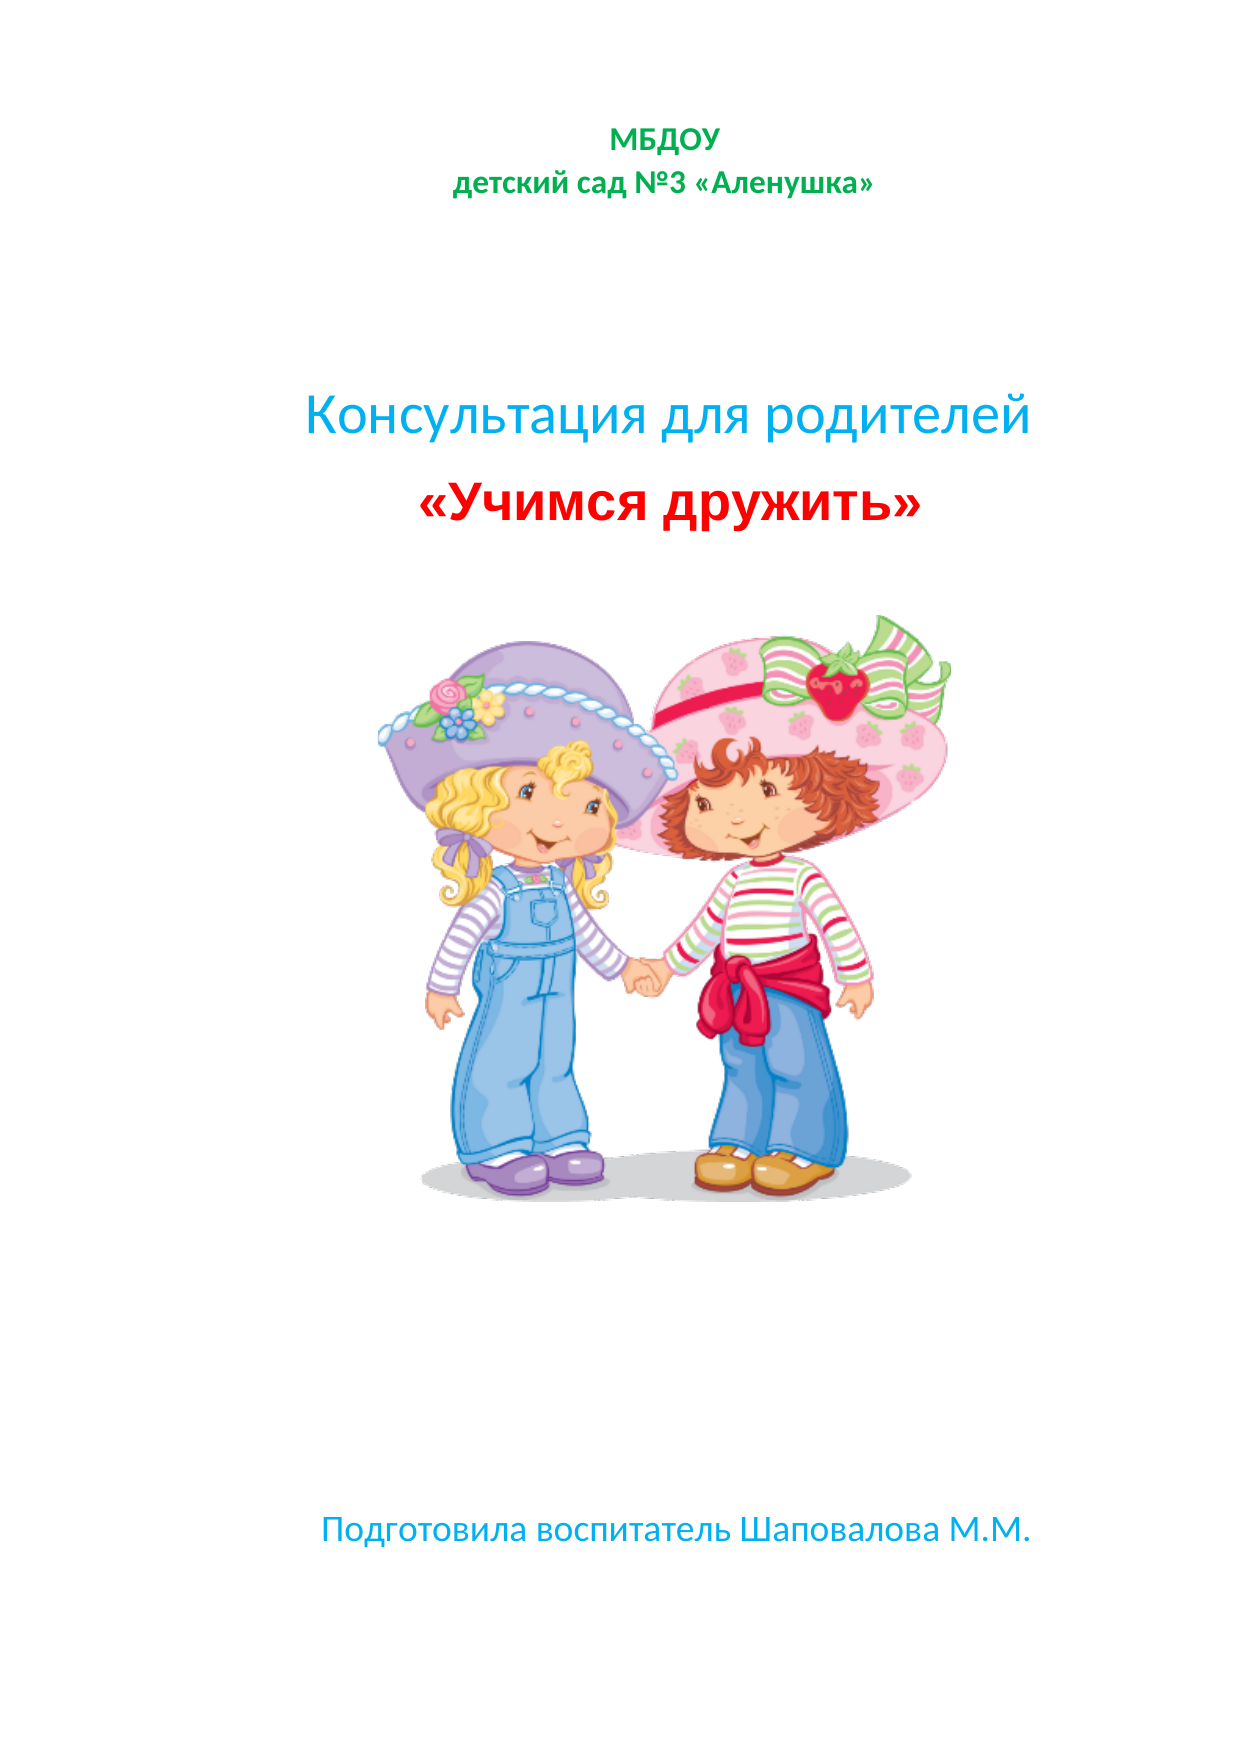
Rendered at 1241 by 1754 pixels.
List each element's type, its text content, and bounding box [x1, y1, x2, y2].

text Подготовила воспитатель Шаповалова М.М. [177, 1505, 1152, 1551]
text Консультация для родителей [177, 377, 1152, 448]
text МБДОУ [177, 118, 1152, 159]
text детский сад №3 «Аленушка» [177, 161, 1152, 202]
text «Учимся дружить» [177, 469, 1152, 531]
picture [377, 615, 952, 1202]
